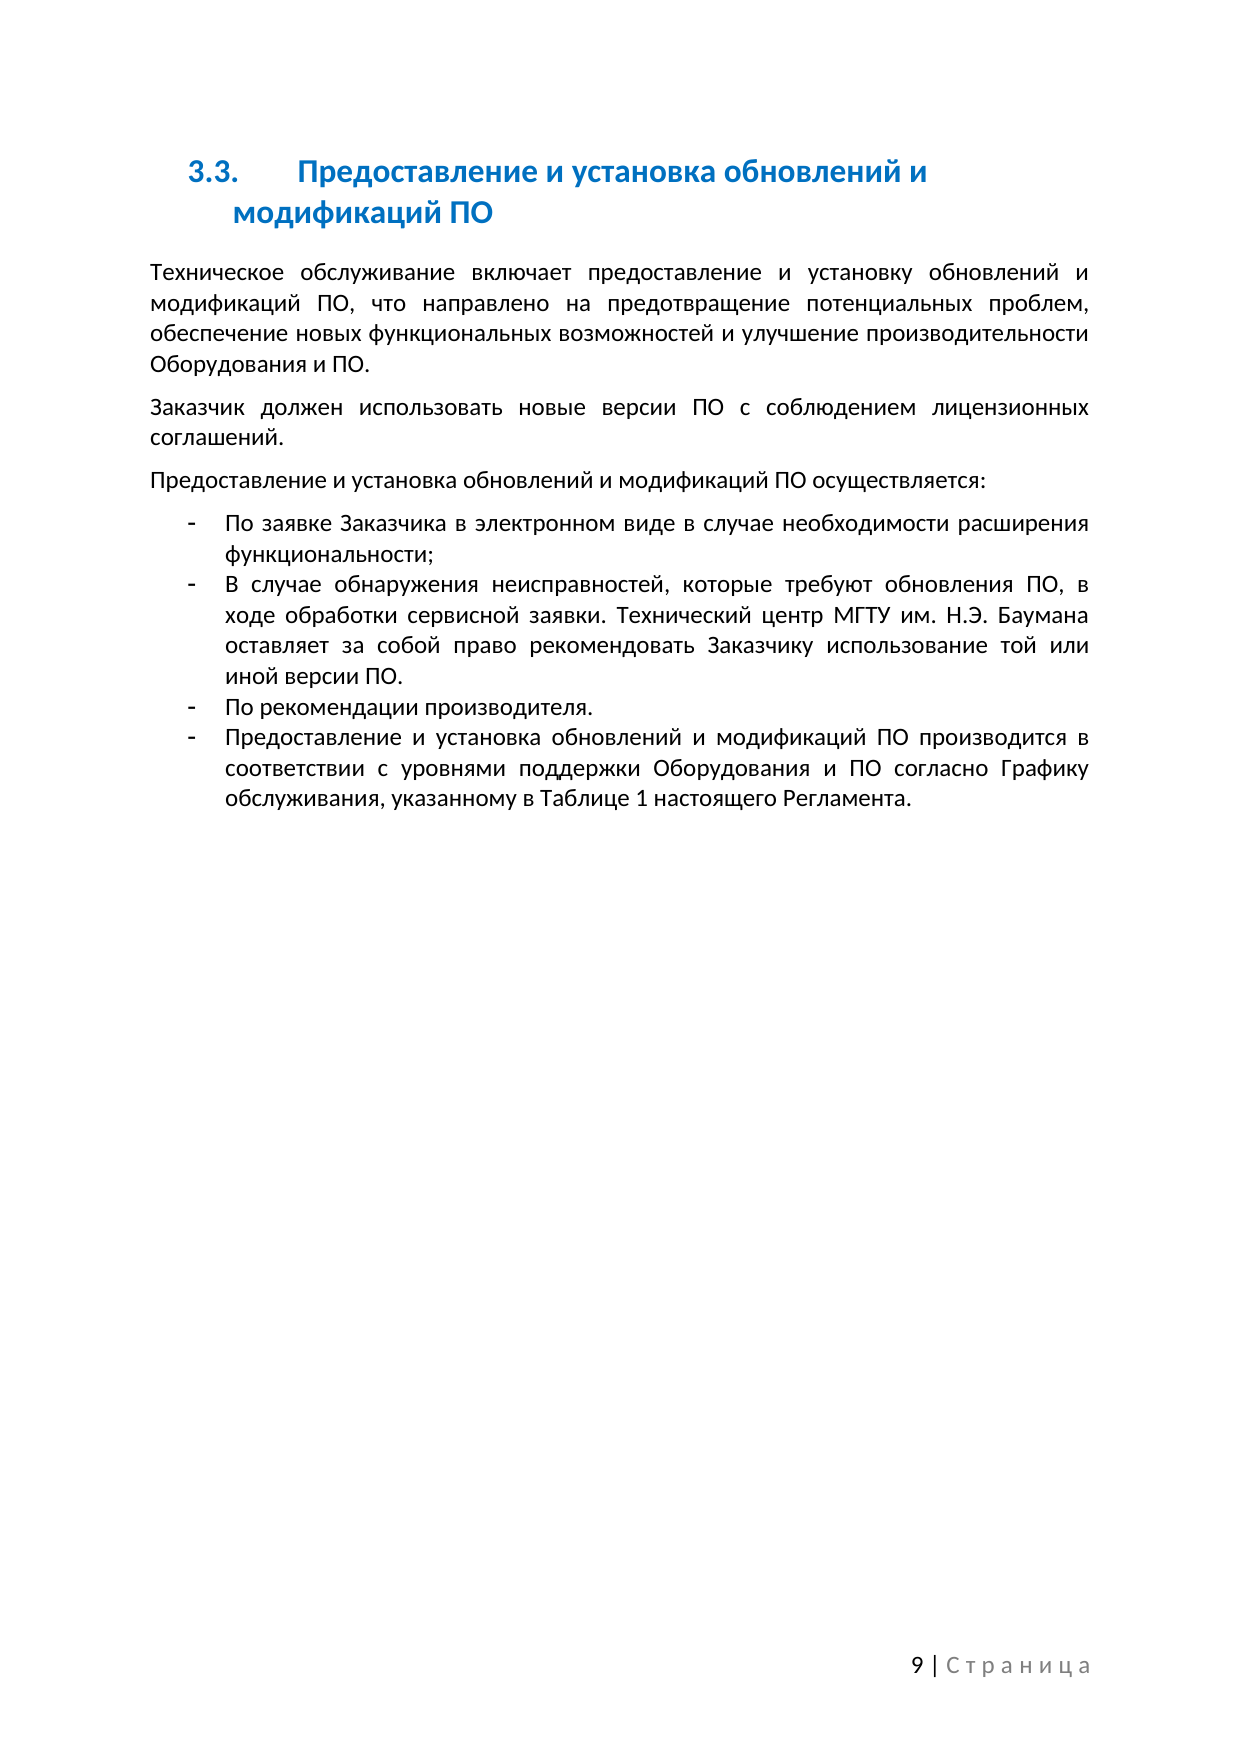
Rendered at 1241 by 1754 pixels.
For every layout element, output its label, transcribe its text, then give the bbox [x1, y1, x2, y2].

list По рекомендации производителя. [187, 691, 1090, 721]
subtitle Предоставление и установка обновлений и модификаций ПО [187, 150, 1090, 231]
list По заявке Заказчика в электронном виде в случае необходимости расширения функциональности; [187, 508, 1090, 569]
list Предоставление и установка обновлений и модификаций ПО производится в соответствии с уровнями поддержки Оборудования и ПО согласно Графику обслуживания, указанному в Таблице 1 настоящего Регламента. [187, 721, 1090, 813]
text Техническое обслуживание включает предоставление и установку обновлений и модификаций ПО, что направлено на предотвращение потенциальных проблем, обеспечение новых функциональных возможностей и улучшение производительности Оборудования и ПО. [150, 256, 1090, 378]
text Предоставление и установка обновлений и модификаций ПО осуществляется: [150, 464, 1090, 495]
list В случае обнаружения неисправностей, которые требуют обновления ПО, в ходе обработки сервисной заявки. Технический центр МГТУ им. Н.Э. Баумана оставляет за собой право рекомендовать Заказчику использование той или иной версии ПО. [187, 569, 1090, 691]
text Заказчик должен использовать новые версии ПО с соблюдением лицензионных соглашений. [150, 391, 1090, 452]
